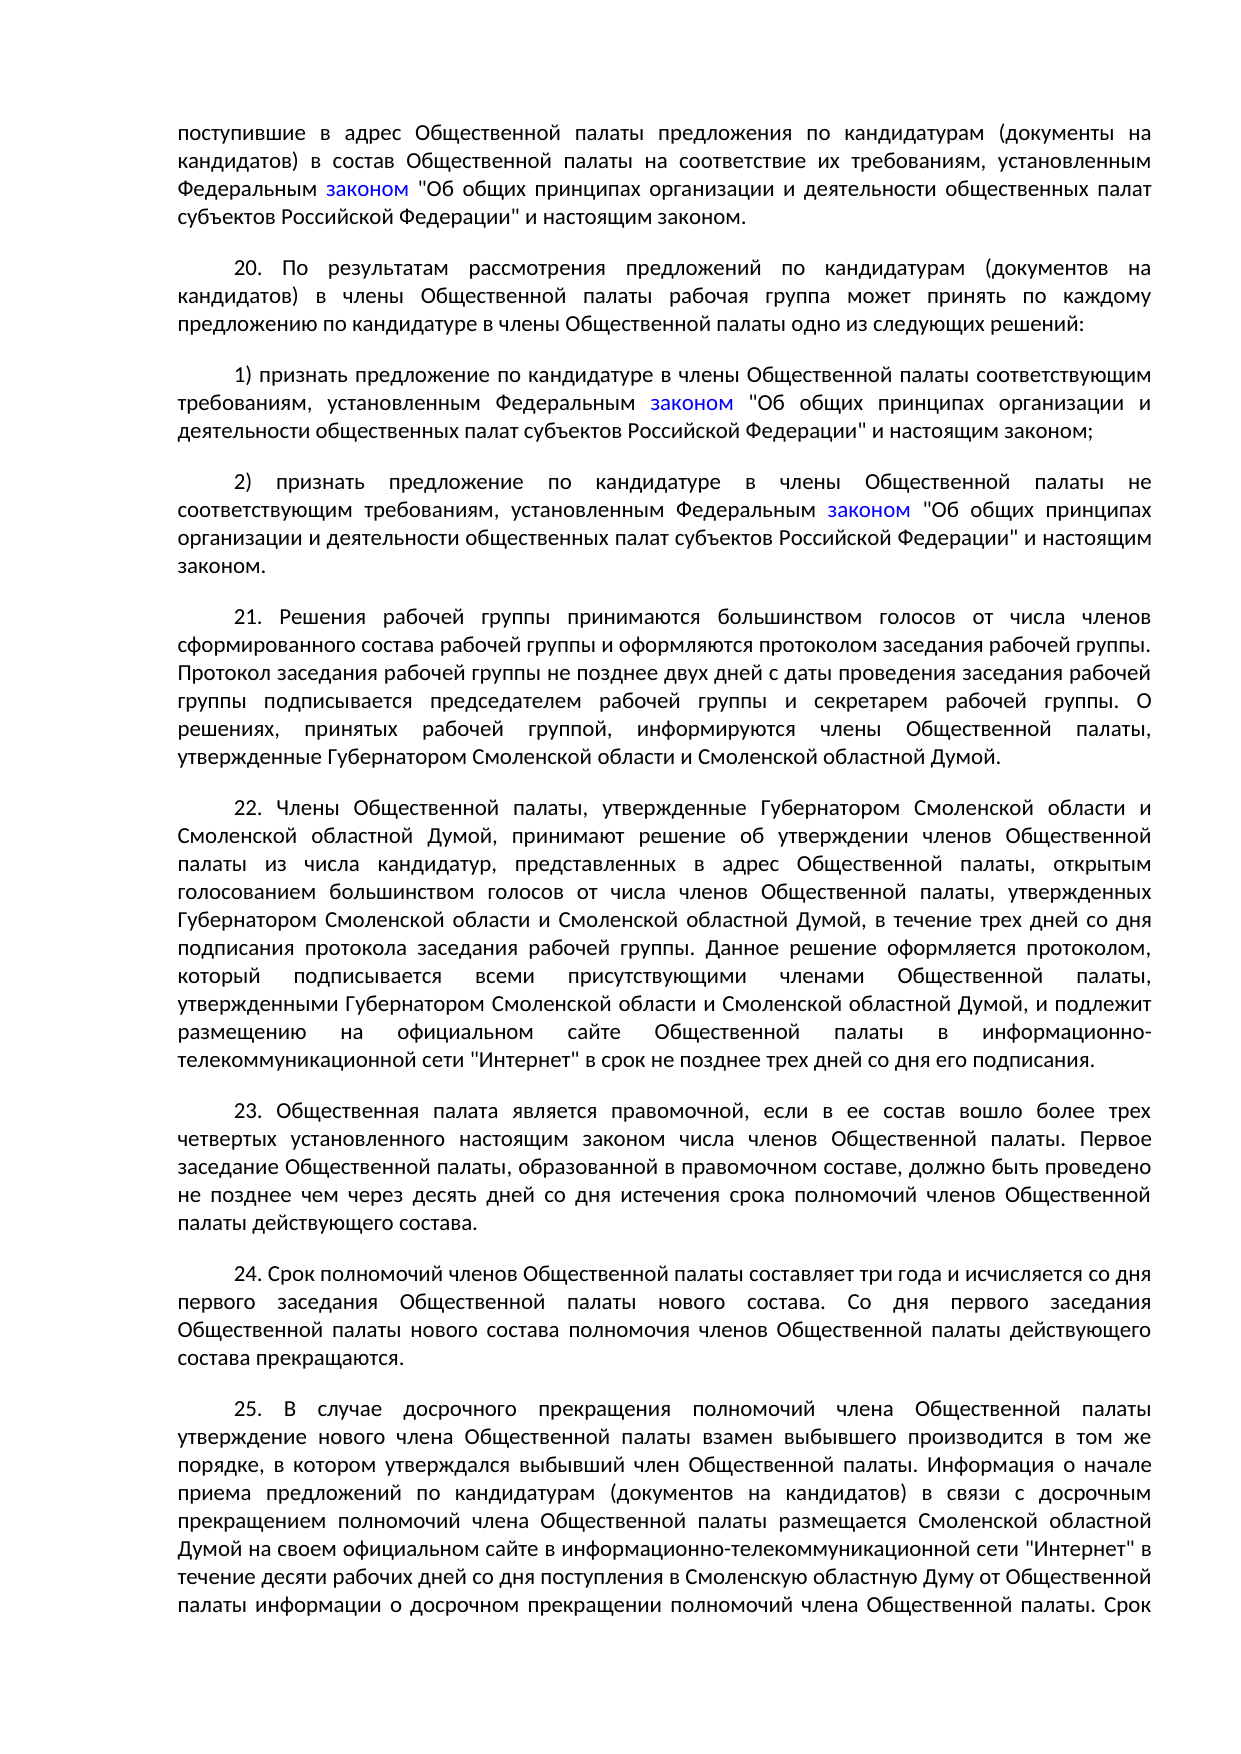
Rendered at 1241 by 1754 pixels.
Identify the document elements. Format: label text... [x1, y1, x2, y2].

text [177, 118, 1152, 230]
text 20. По результатам рассмотрения предложений по кандидатурам (документов на кандидатов) в члены Общественной палаты рабочая группа может принять по каждому предложению по кандидатуре в члены Общественной палаты одно из следующих решений: [177, 253, 1152, 337]
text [177, 1394, 1152, 1618]
text 23. Общественная палата является правомочной, если в ее состав вошло более трех четвертых установленного настоящим законом числа членов Общественной палаты. Первое заседание Общественной палаты, образованной в правомочном составе, должно быть проведено не позднее чем через десять дней со дня истечения срока полномочий членов Общественной палаты действующего состава. [177, 1096, 1152, 1236]
text 2) признать предложение по кандидатуре в члены Общественной палаты не соответствующим требованиям, установленным Федеральным законом "Об общих принципах организации и деятельности общественных палат субъектов Российской Федерации" и настоящим законом. [177, 467, 1152, 579]
text 21. Решения рабочей группы принимаются большинством голосов от числа членов сформированного состава рабочей группы и оформляются протоколом заседания рабочей группы. Протокол заседания рабочей группы не позднее двух дней с даты проведения заседания рабочей группы подписывается председателем рабочей группы и секретарем рабочей группы. О решениях, принятых рабочей группой, информируются члены Общественной палаты, утвержденные Губернатором Смоленской области и Смоленской областной Думой. [177, 602, 1152, 770]
text 24. Срок полномочий членов Общественной палаты составляет три года и исчисляется со дня первого заседания Общественной палаты нового состава. Со дня первого заседания Общественной палаты нового состава полномочия членов Общественной палаты действующего состава прекращаются. [177, 1259, 1152, 1371]
text 22. Члены Общественной палаты, утвержденные Губернатором Смоленской области и Смоленской областной Думой, принимают решение об утверждении членов Общественной палаты из числа кандидатур, представленных в адрес Общественной палаты, открытым голосованием большинством голосов от числа членов Общественной палаты, утвержденных Губернатором Смоленской области и Смоленской областной Думой, в течение трех дней со дня подписания протокола заседания рабочей группы. Данное решение оформляется протоколом, который подписывается всеми присутствующими членами Общественной палаты, утвержденными Губернатором Смоленской области и Смоленской областной Думой, и подлежит размещению на официальном сайте Общественной палаты в информационно-телекоммуникационной сети "Интернет" в срок не позднее трех дней со дня его подписания. [177, 793, 1152, 1073]
text 1) признать предложение по кандидатуре в члены Общественной палаты соответствующим требованиям, установленным Федеральным законом "Об общих принципах организации и деятельности общественных палат субъектов Российской Федерации" и настоящим законом; [177, 360, 1152, 444]
